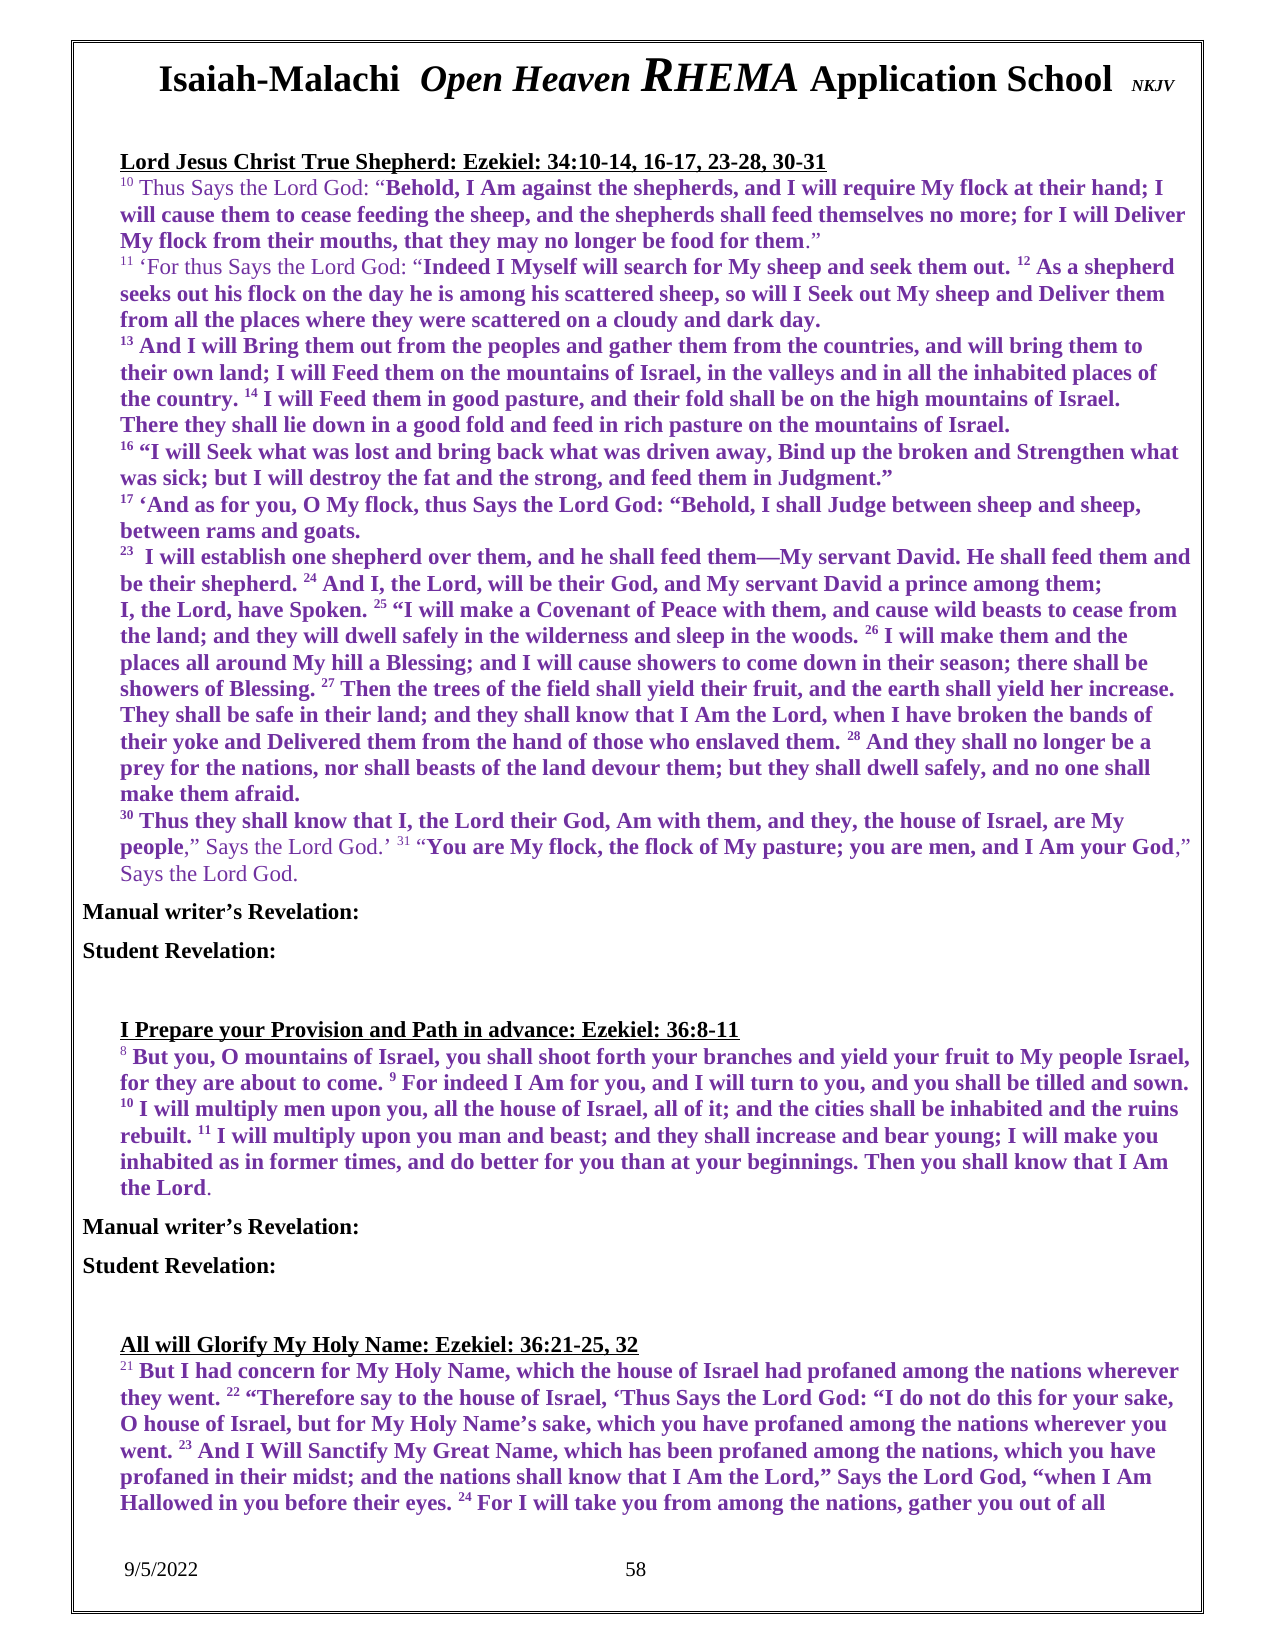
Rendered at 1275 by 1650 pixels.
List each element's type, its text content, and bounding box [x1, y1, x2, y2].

text Manual writer’s Revelation: [82, 1213, 1192, 1240]
text I Prepare your Provision and Path in advance: Ezekiel: 36:8-11 [120, 1016, 1192, 1043]
text 16 “I will Seek what was lost and bring back what was driven away, Bind up the broken and Strengthen what was sick; but I will destroy the fat and the strong, and feed them in Judgment.” [120, 438, 1192, 491]
text Manual writer’s Revelation: [82, 898, 1192, 925]
text Lord Jesus Christ True Shepherd: Ezekiel: 34:10-14, 16-17, 23-28, 30-31 [120, 148, 1192, 174]
text 10 Thus Says the Lord God: “Behold, I Am against the shepherds, and I will require My flock at their hand; I will cause them to cease feeding the sheep, and the shepherds shall feed themselves no more; for I will Deliver My flock from their mouths, that they may no longer be food for them.” [120, 174, 1192, 253]
text 8 But you, O mountains of Israel, you shall shoot forth your branches and yield your fruit to My people Israel, for they are about to come. 9 For indeed I Am for you, and I will turn to you, and you shall be tilled and sown. 10 I will multiply men upon you, all the house of Israel, all of it; and the cities shall be inhabited and the ruins rebuilt. 11 I will multiply upon you man and beast; and they shall increase and bear young; I will make you inhabited as in former times, and do better for you than at your beginnings. Then you shall know that I Am the Lord. [120, 1043, 1192, 1201]
text 13 And I will Bring them out from the peoples and gather them from the countries, and will bring them to their own land; I will Feed them on the mountains of Israel, in the valleys and in all the inhabited places of the country. 14 I will Feed them in good pasture, and their fold shall be on the high mountains of Israel. There they shall lie down in a good fold and feed in rich pasture on the mountains of Israel. [120, 332, 1192, 438]
text 23 I will establish one shepherd over them, and he shall feed them—My servant David. He shall feed them and be their shepherd. 24 And I, the Lord, will be their God, and My servant David a prince among them; I, the Lord, have Spoken. 25 “I will make a Covenant of Peace with them, and cause wild beasts to cease from the land; and they will dwell safely in the wilderness and sleep in the woods. 26 I will make them and the places all around My hill a Blessing; and I will cause showers to come down in their season; there shall be showers of Blessing. 27 Then the trees of the field shall yield their fruit, and the earth shall yield her increase. They shall be safe in their land; and they shall know that I Am the Lord, when I have broken the bands of their yoke and Delivered them from the hand of those who enslaved them. 28 And they shall no longer be a prey for the nations, nor shall beasts of the land devour them; but they shall dwell safely, and no one shall make them afraid. [120, 543, 1192, 807]
text 17 ‘And as for you, O My flock, thus Says the Lord God: “Behold, I shall Judge between sheep and sheep, between rams and goats. [120, 491, 1192, 543]
text Student Revelation: [82, 937, 1192, 964]
text Student Revelation: [82, 1252, 1192, 1278]
text 11 ‘For thus Says the Lord God: “Indeed I Myself will search for My sheep and seek them out. 12 As a shepherd seeks out his flock on the day he is among his scattered sheep, so will I Seek out My sheep and Deliver them from all the places where they were scattered on a cloudy and dark day. [120, 253, 1192, 332]
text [120, 1358, 1192, 1516]
text 30 Thus they shall know that I, the Lord their God, Am with them, and they, the house of Israel, are My people,” Says the Lord God.’ 31 “You are My flock, the flock of My pasture; you are men, and I Am your God,” Says the Lord God. [120, 807, 1192, 886]
text All will Glorify My Holy Name: Ezekiel: 36:21-25, 32 [120, 1331, 1192, 1358]
